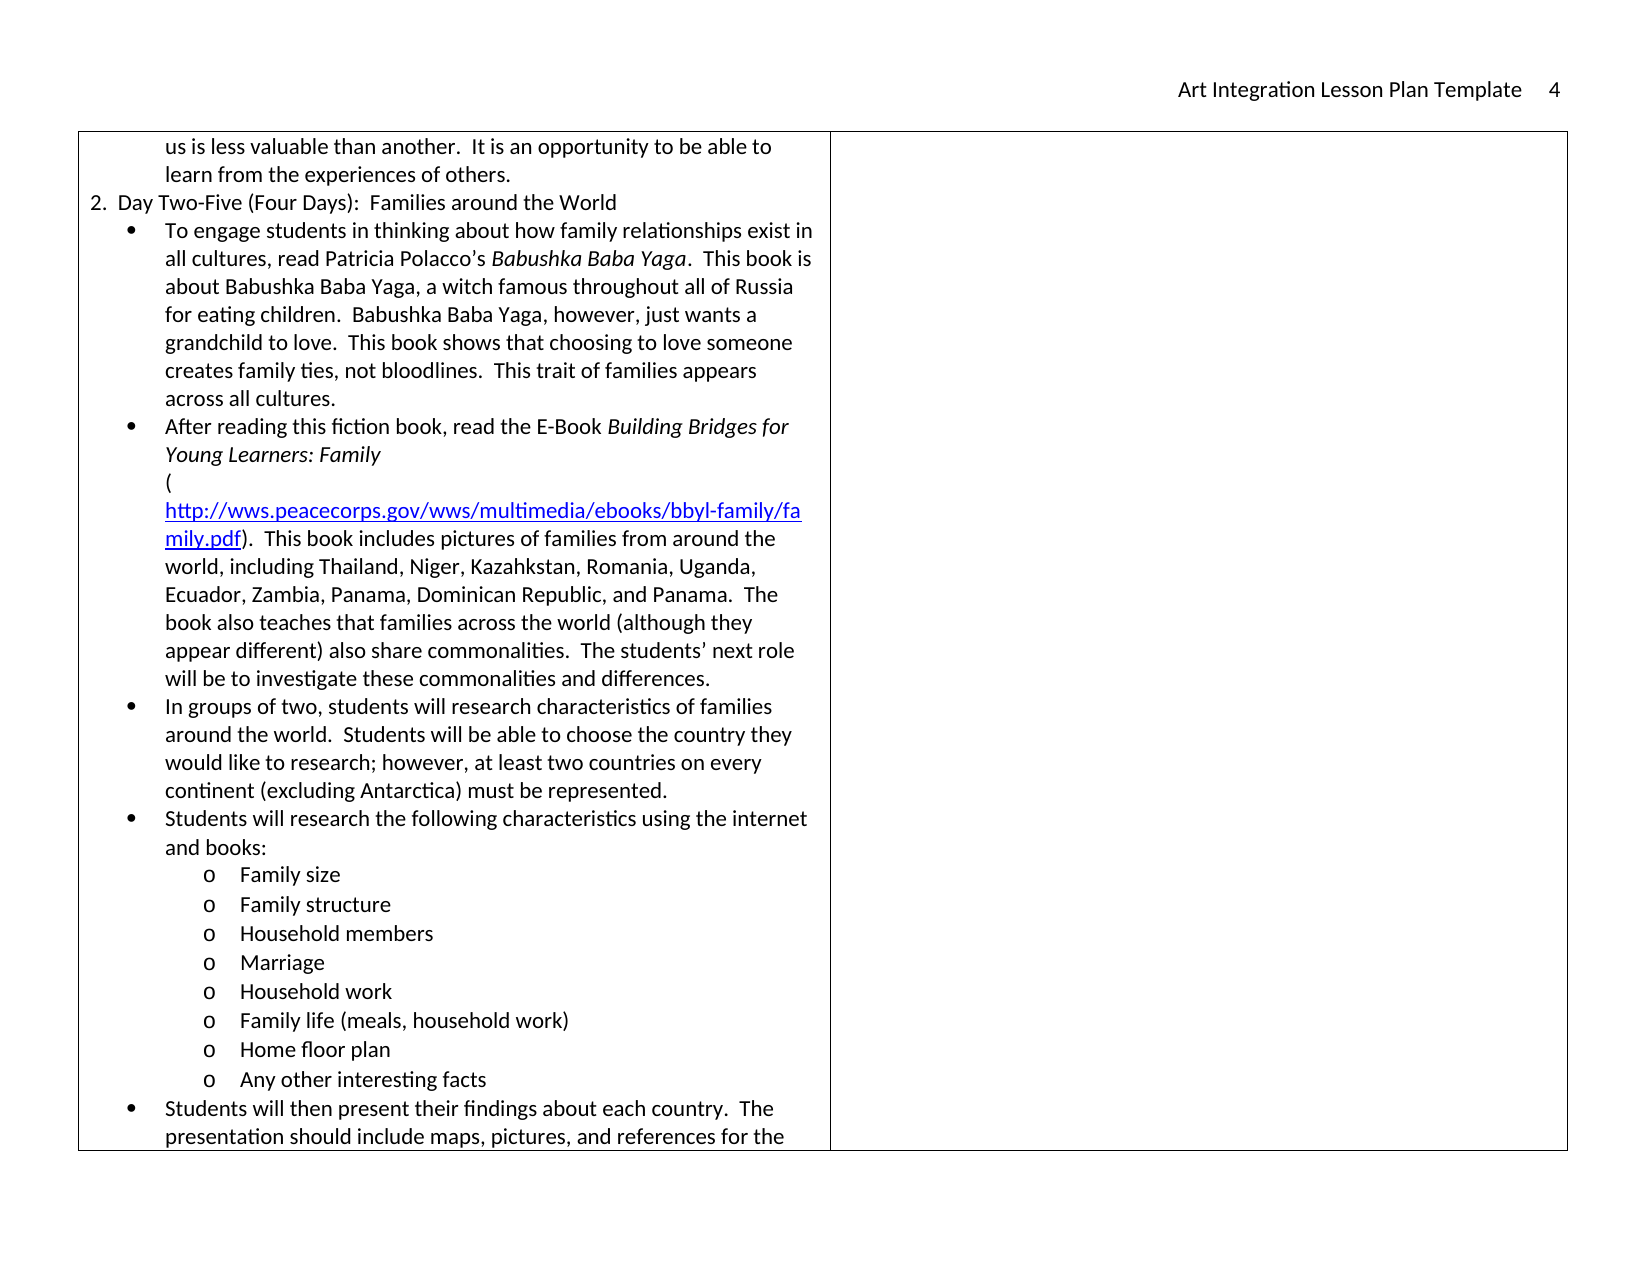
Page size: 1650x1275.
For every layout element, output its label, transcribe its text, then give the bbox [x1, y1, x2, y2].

table_cell F [831, 132, 1567, 1150]
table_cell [79, 132, 830, 1150]
